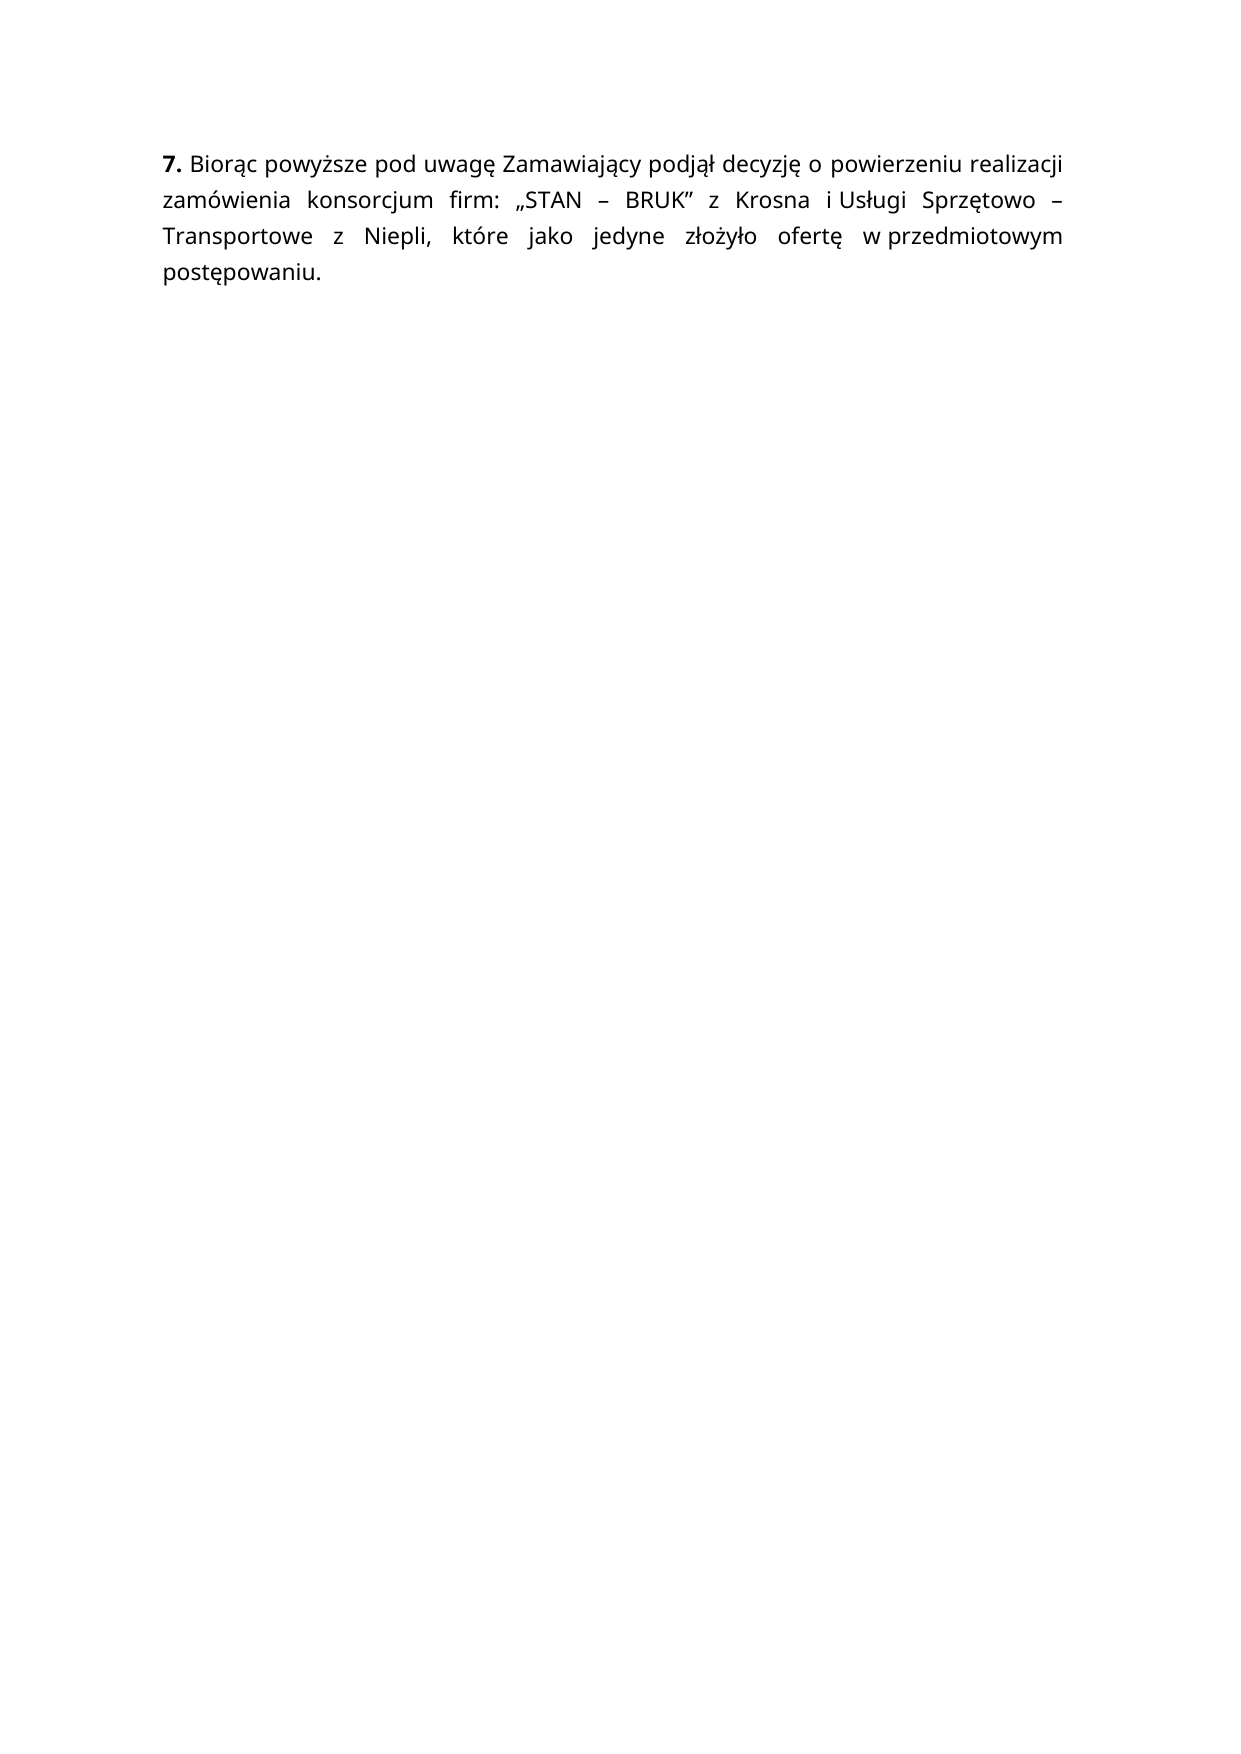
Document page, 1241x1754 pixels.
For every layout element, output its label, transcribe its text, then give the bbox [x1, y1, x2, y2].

text 7. Biorąc powyższe pod uwagę Zamawiający podjął decyzję o powierzeniu realizacji zamówienia konsorcjum firm: „STAN – BRUK” z Krosna i Usługi Sprzętowo – Transportowe z Niepli, które jako jedyne złożyło ofertę w przedmiotowym postępowaniu. [162, 148, 1063, 287]
